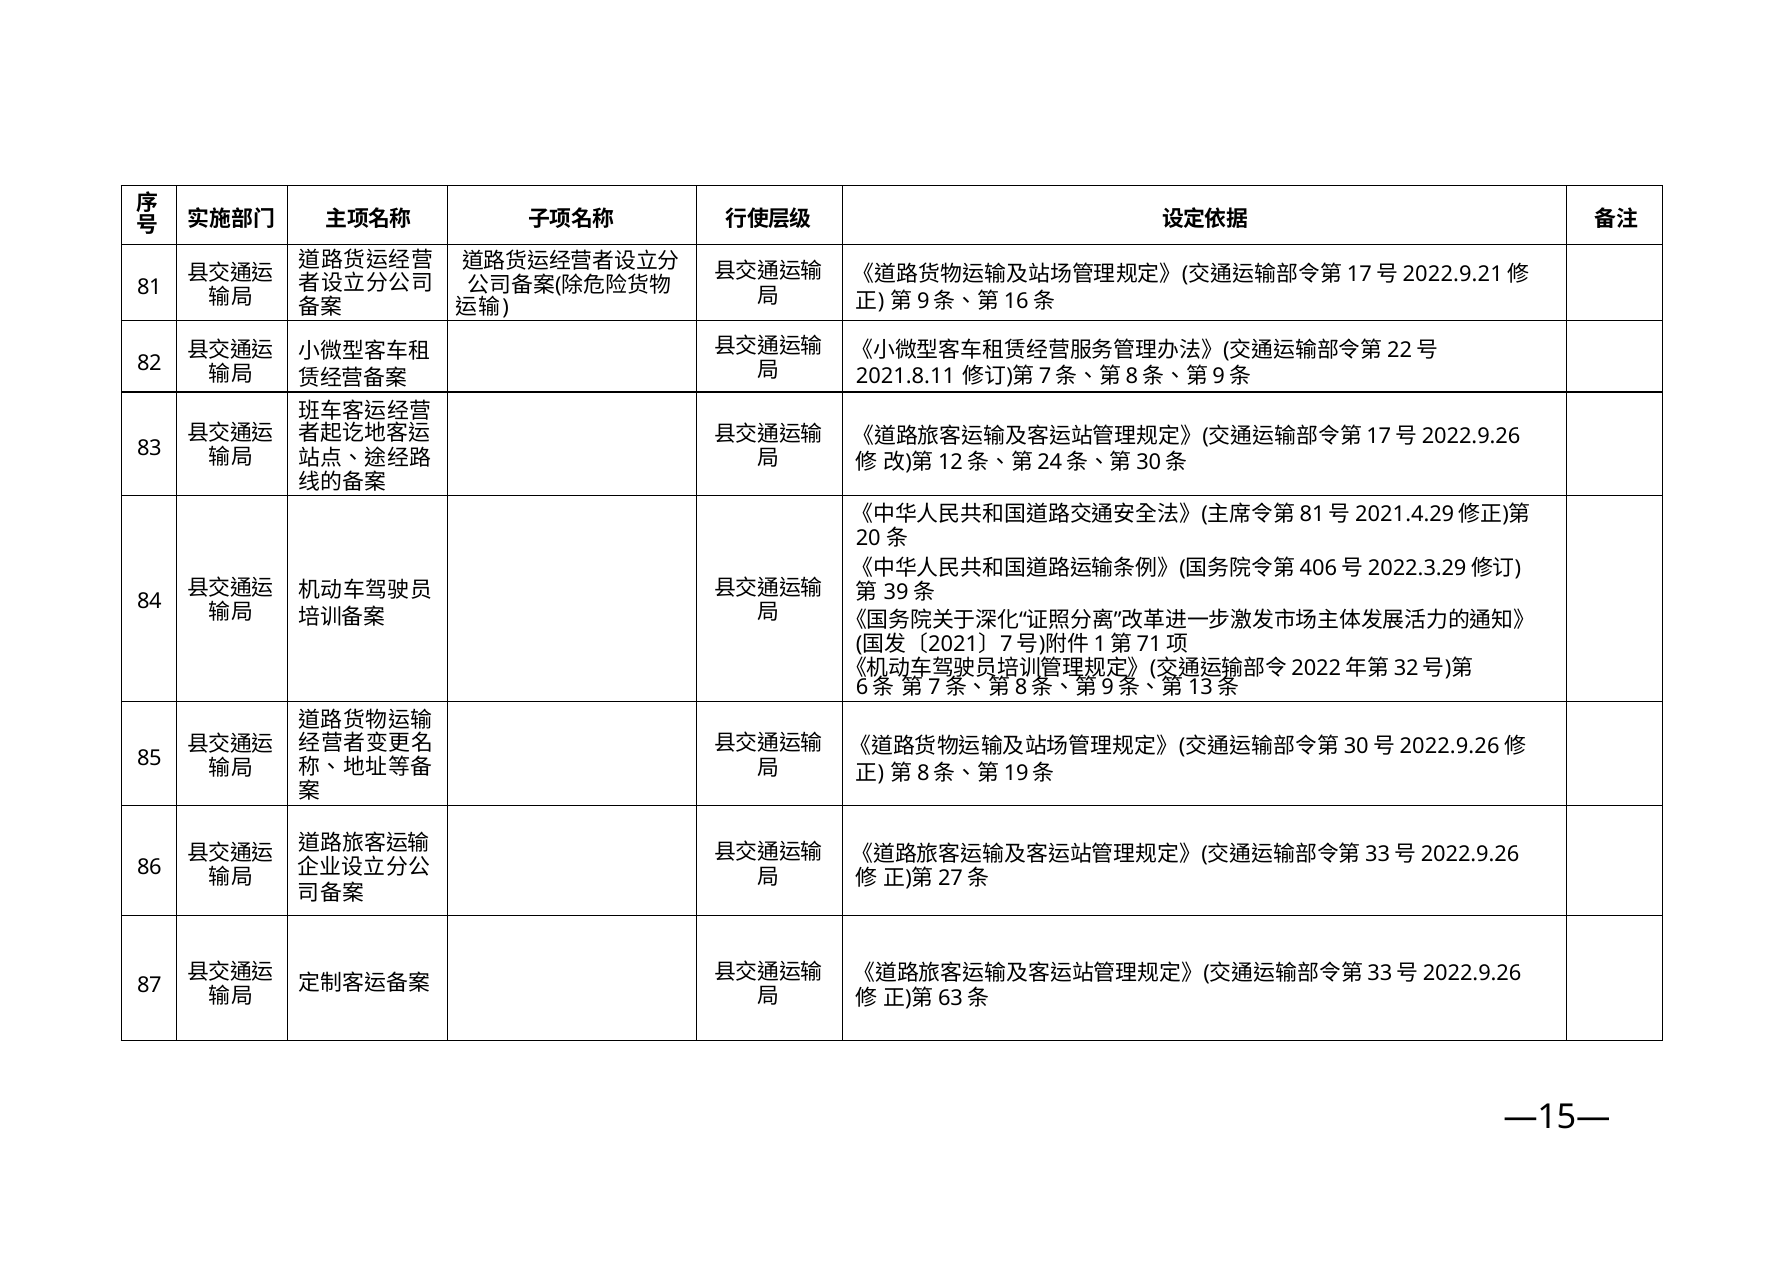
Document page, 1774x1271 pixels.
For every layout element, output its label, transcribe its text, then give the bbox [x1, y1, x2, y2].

table_cell 《小微型客车租赁经营服务管理办法》(交通运输部令第22号2021.8.11 修订)第7条、第8条、第9条 [843, 321, 1566, 391]
table_cell [1567, 916, 1662, 1040]
table_cell 县交通运输 局 [697, 806, 842, 915]
table_cell 85 [122, 702, 176, 804]
table_header 设定依据 [843, 186, 1566, 244]
table_cell 机动车驾驶员 培训备案 [288, 496, 447, 701]
table_cell 道路旅客运输 企业设立分公 司备案 [288, 806, 447, 915]
table_cell 《道路货物运输及站场管理规定》(交通运输部令第17号2022.9.21修正) 第9条、第16条 [843, 245, 1566, 320]
table_cell 81 [122, 245, 176, 320]
table_cell 87 [122, 916, 176, 1040]
table_cell [1567, 245, 1662, 320]
table_header 序号 [122, 186, 176, 244]
table_cell [448, 916, 696, 1040]
table_cell 班车客运经营 者起讫地客运 站点、途经路 线的备案 [288, 393, 447, 495]
table_header 实施部门 [177, 186, 287, 244]
table_cell 县交通运 输局 [177, 245, 287, 320]
table_cell [448, 321, 696, 391]
table_cell 县交通运输 局 [697, 321, 842, 391]
table_cell 县交通运输 局 [697, 245, 842, 320]
table_cell 86 [122, 806, 176, 915]
table_cell [448, 806, 696, 915]
table_cell 《道路旅客运输及客运站管理规定》(交通运输部令第33号2022.9.26修 正)第27条 [843, 806, 1566, 915]
table_cell [448, 702, 696, 804]
table_cell 82 [122, 321, 176, 391]
table_cell 县交通运 输局 [177, 496, 287, 701]
table_cell 道路货运经营 者设立分公司 备案 [288, 245, 447, 320]
table_cell 《道路旅客运输及客运站管理规定》(交通运输部令第17号2022.9.26修 改)第12条、第24条、第30条 [843, 393, 1566, 495]
table_cell 县交通运 输局 [177, 393, 287, 495]
table_cell [1567, 496, 1662, 701]
table_cell 县交通运输 局 [697, 702, 842, 804]
table_cell 《道路货物运输及站场管理规定》(交通运输部令第30号2022.9.26修正) 第8条、第19条 [843, 702, 1566, 804]
table_cell 道路货运经营者设立分 公司备案(除危险货物 运输) [448, 245, 696, 320]
table_cell 道路货物运输 经营者变更名 称、地址等备 案 [288, 702, 447, 804]
table_cell 县交通运 输局 [177, 702, 287, 804]
table_cell 县交通运 输局 [177, 916, 287, 1040]
table_cell 《中华人民共和国道路交通安全法》(主席令第81号2021.4.29修正)第20 条 《中华人民共和国道路运输条例》(国务院令第406号2022.3.29修订)第 39条 《国务院关于深化“证照分离”改革进一步激发市场主体发展活力的通知》 (国发〔2021〕7号)附件1第71项 《机动车驾驶员培训管理规定》(交通运输部令2022年第32号)第6条 第7条、第8条、第9条、第13条 [843, 496, 1566, 701]
table_header 备注 [1567, 186, 1662, 244]
table_cell 定制客运备案 [288, 916, 447, 1040]
table_cell 83 [122, 393, 176, 495]
table_header 子项名称 [448, 186, 696, 244]
table_cell 84 [122, 496, 176, 701]
table_cell 县交通运 输局 [177, 806, 287, 915]
table_cell 县交通运输 局 [697, 916, 842, 1040]
table_cell [1567, 806, 1662, 915]
table_cell [1567, 393, 1662, 495]
table_cell [448, 496, 696, 701]
table_header 主项名称 [288, 186, 447, 244]
table_cell 小微型客车租 赁经营备案 [288, 321, 447, 391]
table_cell 《道路旅客运输及客运站管理规定》(交通运输部令第33号2022.9.26修 正)第63条 [843, 916, 1566, 1040]
table_cell [1567, 702, 1662, 804]
table_cell 县交通运 输局 [177, 321, 287, 391]
table_cell [1567, 321, 1662, 391]
table_cell [448, 393, 696, 495]
table_header 行使层级 [697, 186, 842, 244]
table_cell 县交通运输 局 [697, 496, 842, 701]
table_cell 县交通运输 局 [697, 393, 842, 495]
